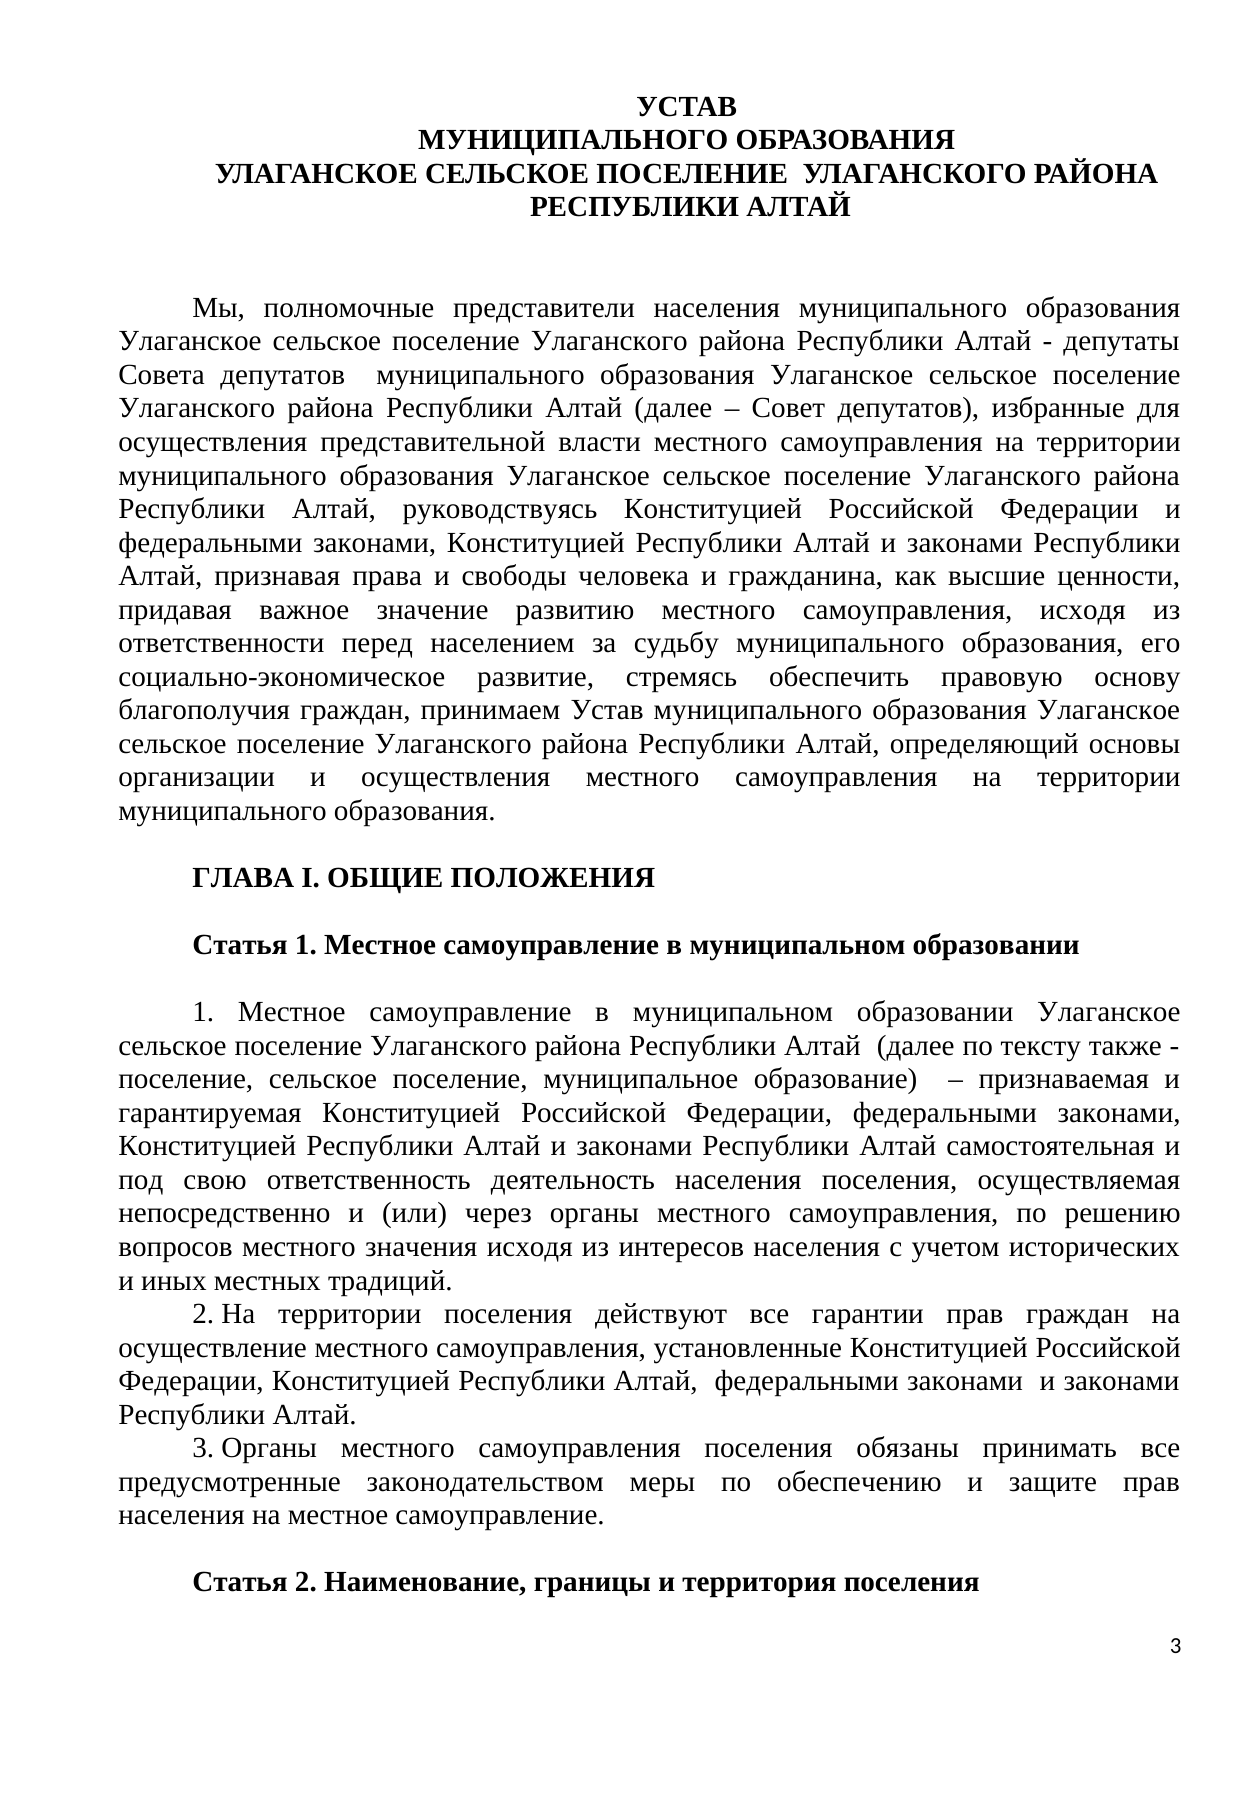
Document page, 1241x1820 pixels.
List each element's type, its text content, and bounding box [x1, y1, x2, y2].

text УСТАВ [118, 89, 1181, 122]
text 2. На территории поселения действуют все гарантии прав граждан на осуществление местного самоуправления, установленные Конституцией Российской Федерации, Конституцией Республики Алтай, федеральными законами и законами Республики Алтай. [118, 1296, 1181, 1430]
text Мы, полномочные представители населения муниципального образования Улаганское сельское поселение Улаганского района Республики Алтай - депутаты Совета депутатов муниципального образования Улаганское сельское поселение Улаганского района Республики Алтай (далее – Совет депутатов), избранные для осуществления представительной власти местного самоуправления на территории муниципального образования Улаганское сельское поселение Улаганского района Республики Алтай, руководствуясь Конституцией Российской Федерации и федеральными законами, Конституцией Республики Алтай и законами Республики Алтай, признавая права и свободы человека и гражданина, как высшие ценности, придавая важное значение развитию местного самоуправления, исходя из ответственности перед населением за судьбу муниципального образования, его социально-экономическое развитие, стремясь обеспечить правовую основу благополучия граждан, принимаем Устав муниципального образования Улаганское сельское поселение Улаганского района Республики Алтай, определяющий основы организации и осуществления местного самоуправления на территории муниципального образования. [118, 290, 1181, 827]
text МУНИЦИПАЛЬНОГО ОБРАЗОВАНИЯ [118, 122, 1181, 156]
text 1. Местное самоуправление в муниципальном образовании Улаганское сельское поселение Улаганского района Республики Алтай (далее по тексту также - поселение, сельское поселение, муниципальное образование) – признаваемая и гарантируемая Конституцией Российской Федерации, федеральными законами, Конституцией Республики Алтай и законами Республики Алтай самостоятельная и под свою ответственность деятельность населения поселения, осуществляемая непосредственно и (или) через органы местного самоуправления, по решению вопросов местного значения исходя из интересов населения с учетом исторических и иных местных традиций. [118, 994, 1181, 1296]
text УЛАГАНСКОЕ СЕЛЬСКОЕ ПОСЕЛЕНИЕ УЛАГАНСКОГО РАЙОНА [118, 156, 1181, 189]
text РЕСПУБЛИКИ АЛТАЙ [118, 189, 1181, 223]
text Статья 1. Местное самоуправление в муниципальном образовании [118, 927, 1181, 961]
text ГЛАВА I. ОБЩИЕ ПОЛОЖЕНИЯ [118, 860, 1181, 894]
text 3. Органы местного самоуправления поселения обязаны принимать все предусмотренные законодательством меры по обеспечению и защите прав населения на местное самоуправление. [118, 1430, 1181, 1531]
text Статья 2. Наименование, границы и территория поселения [118, 1564, 1181, 1598]
